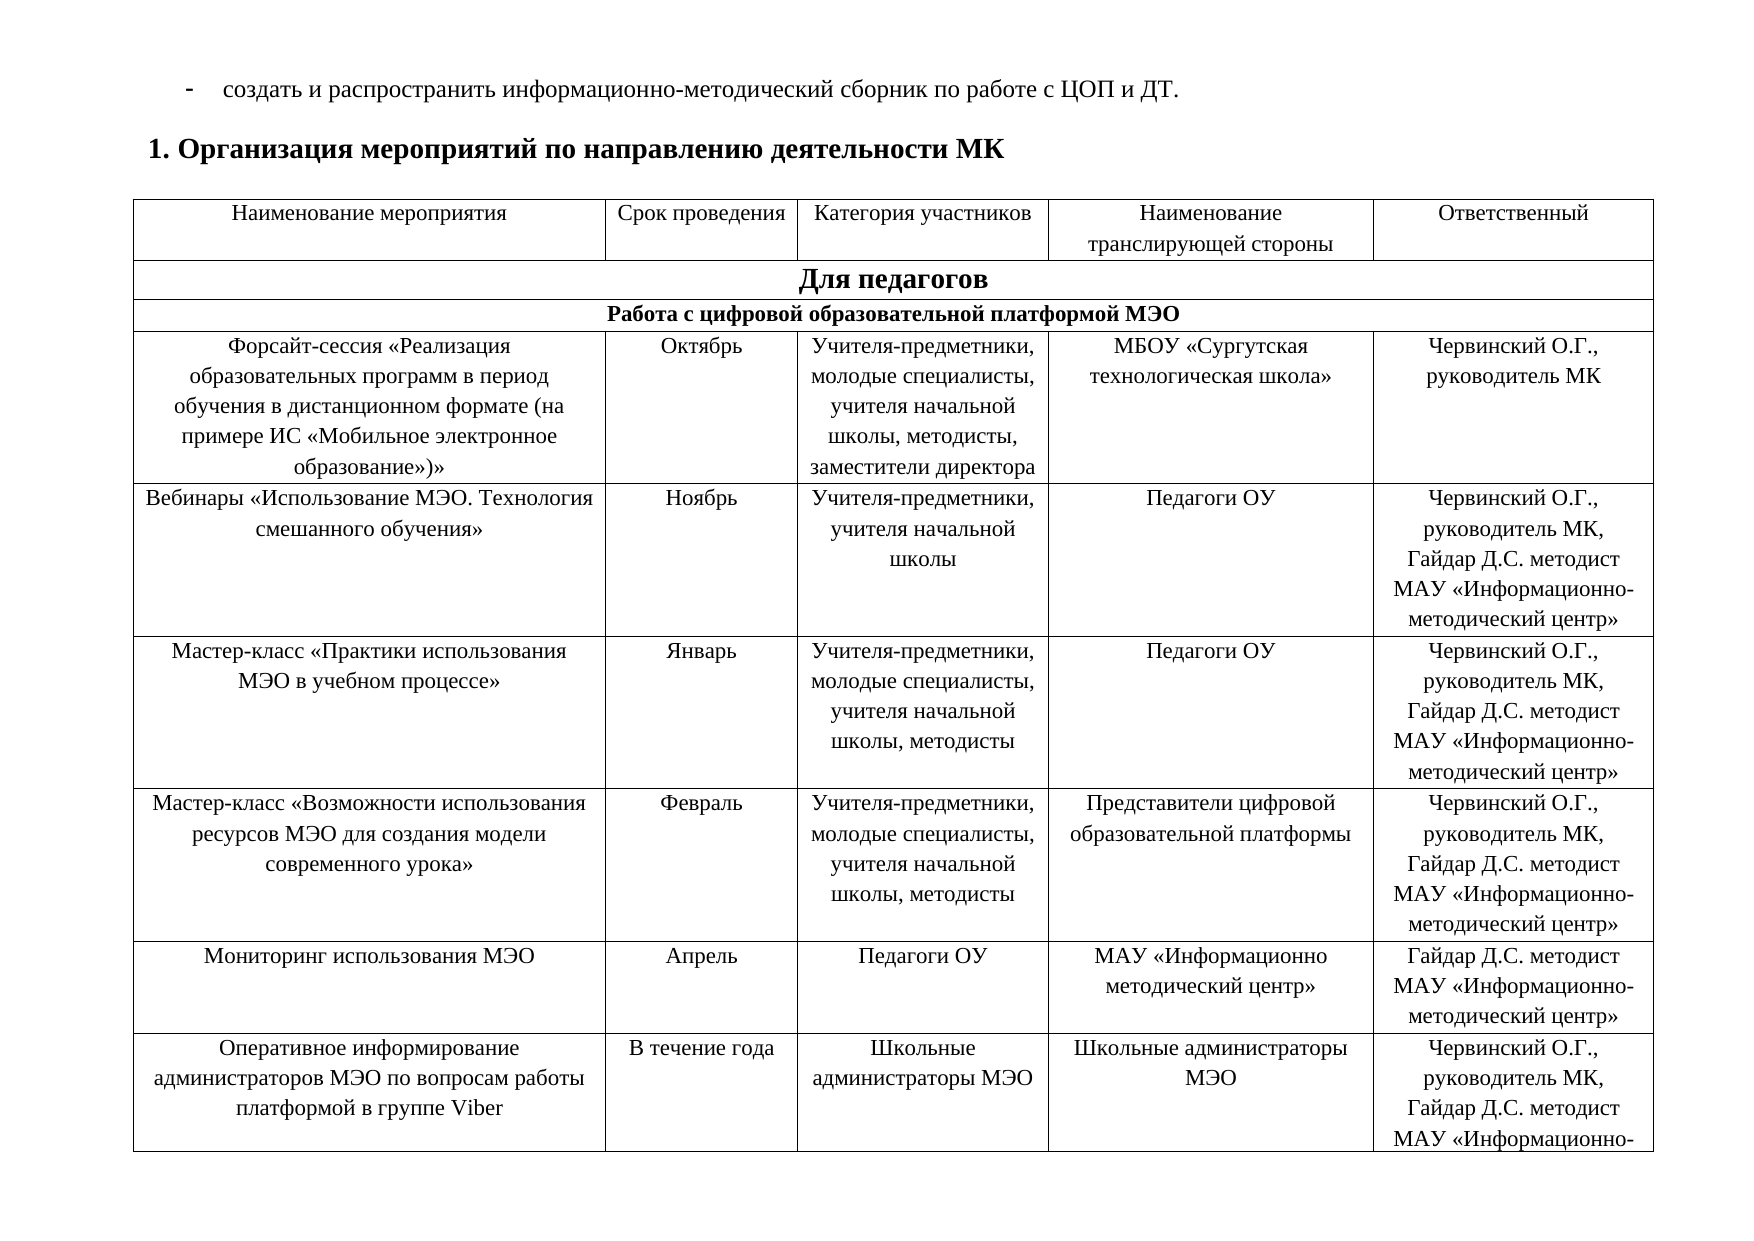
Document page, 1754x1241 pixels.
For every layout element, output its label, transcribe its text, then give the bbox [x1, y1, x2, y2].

table_header Ответственный [1374, 200, 1653, 260]
table_cell МБОУ «Сургутская технологическая школа» [1049, 332, 1373, 483]
table_cell Червинский О.Г., руководитель МК [1374, 332, 1653, 483]
table_cell Февраль [606, 789, 797, 941]
list создать и распространить информационно-методический сборник по работе с ЦОП и ДТ. [185, 74, 1665, 103]
table_header Наименование транслирующей стороны [1049, 200, 1373, 260]
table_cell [1374, 1034, 1653, 1151]
table_cell Учителя-предметники, молодые специалисты, учителя начальной школы, методисты [798, 637, 1048, 788]
table_cell Представители цифровой образовательной платформы [1049, 789, 1373, 941]
table_cell Работа с цифровой образовательной платформой МЭО [134, 300, 1653, 331]
table_header Категория участников [798, 200, 1048, 260]
table_cell Январь [606, 637, 797, 788]
table_cell Октябрь [606, 332, 797, 483]
table_cell Учителя-предметники, молодые специалисты, учителя начальной школы, методисты [798, 789, 1048, 941]
table_cell Учителя-предметники, молодые специалисты, учителя начальной школы, методисты, заместители директора [798, 332, 1048, 483]
table_cell Мониторинг использования МЭО [134, 942, 605, 1033]
table_cell Педагоги ОУ [798, 942, 1048, 1033]
table_cell В течение года [606, 1034, 797, 1151]
table_header Наименование мероприятия [134, 200, 605, 260]
table_cell Мастер-класс «Практики использования МЭО в учебном процессе» [134, 637, 605, 788]
table_cell МАУ «Информационно методический центр» [1049, 942, 1373, 1033]
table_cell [1049, 1034, 1373, 1151]
table_cell Апрель [606, 942, 797, 1033]
table_cell Червинский О.Г., руководитель МК, Гайдар Д.С. методист МАУ «Информационно-методический центр» [1374, 637, 1653, 788]
table_cell Червинский О.Г., руководитель МК, Гайдар Д.С. методист МАУ «Информационно-методический центр» [1374, 789, 1653, 941]
table_cell Педагоги ОУ [1049, 484, 1373, 636]
table_cell Гайдар Д.С. методист МАУ «Информационно-методический центр» [1374, 942, 1653, 1033]
table_header Срок проведения [606, 200, 797, 260]
table_cell Мастер-класс «Возможности использования ресурсов МЭО для создания модели современного урока» [134, 789, 605, 941]
table_cell Форсайт-сессия «Реализация образовательных программ в период обучения в дистанционном формате (на примере ИС «Мобильное электронное образование»)» [134, 332, 605, 483]
table_cell Для педагогов [134, 261, 1653, 299]
table_cell Учителя-предметники, учителя начальной школы [798, 484, 1048, 636]
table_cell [798, 1034, 1048, 1151]
table_cell Ноябрь [606, 484, 797, 636]
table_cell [134, 1034, 605, 1151]
table_cell Вебинары «Использование МЭО. Технология смешанного обучения» [134, 484, 605, 636]
table_cell Червинский О.Г., руководитель МК, Гайдар Д.С. методист МАУ «Информационно-методический центр» [1374, 484, 1653, 636]
list Организация мероприятий по направлению деятельности МК [89, 131, 1665, 165]
table_cell Педагоги ОУ [1049, 637, 1373, 788]
